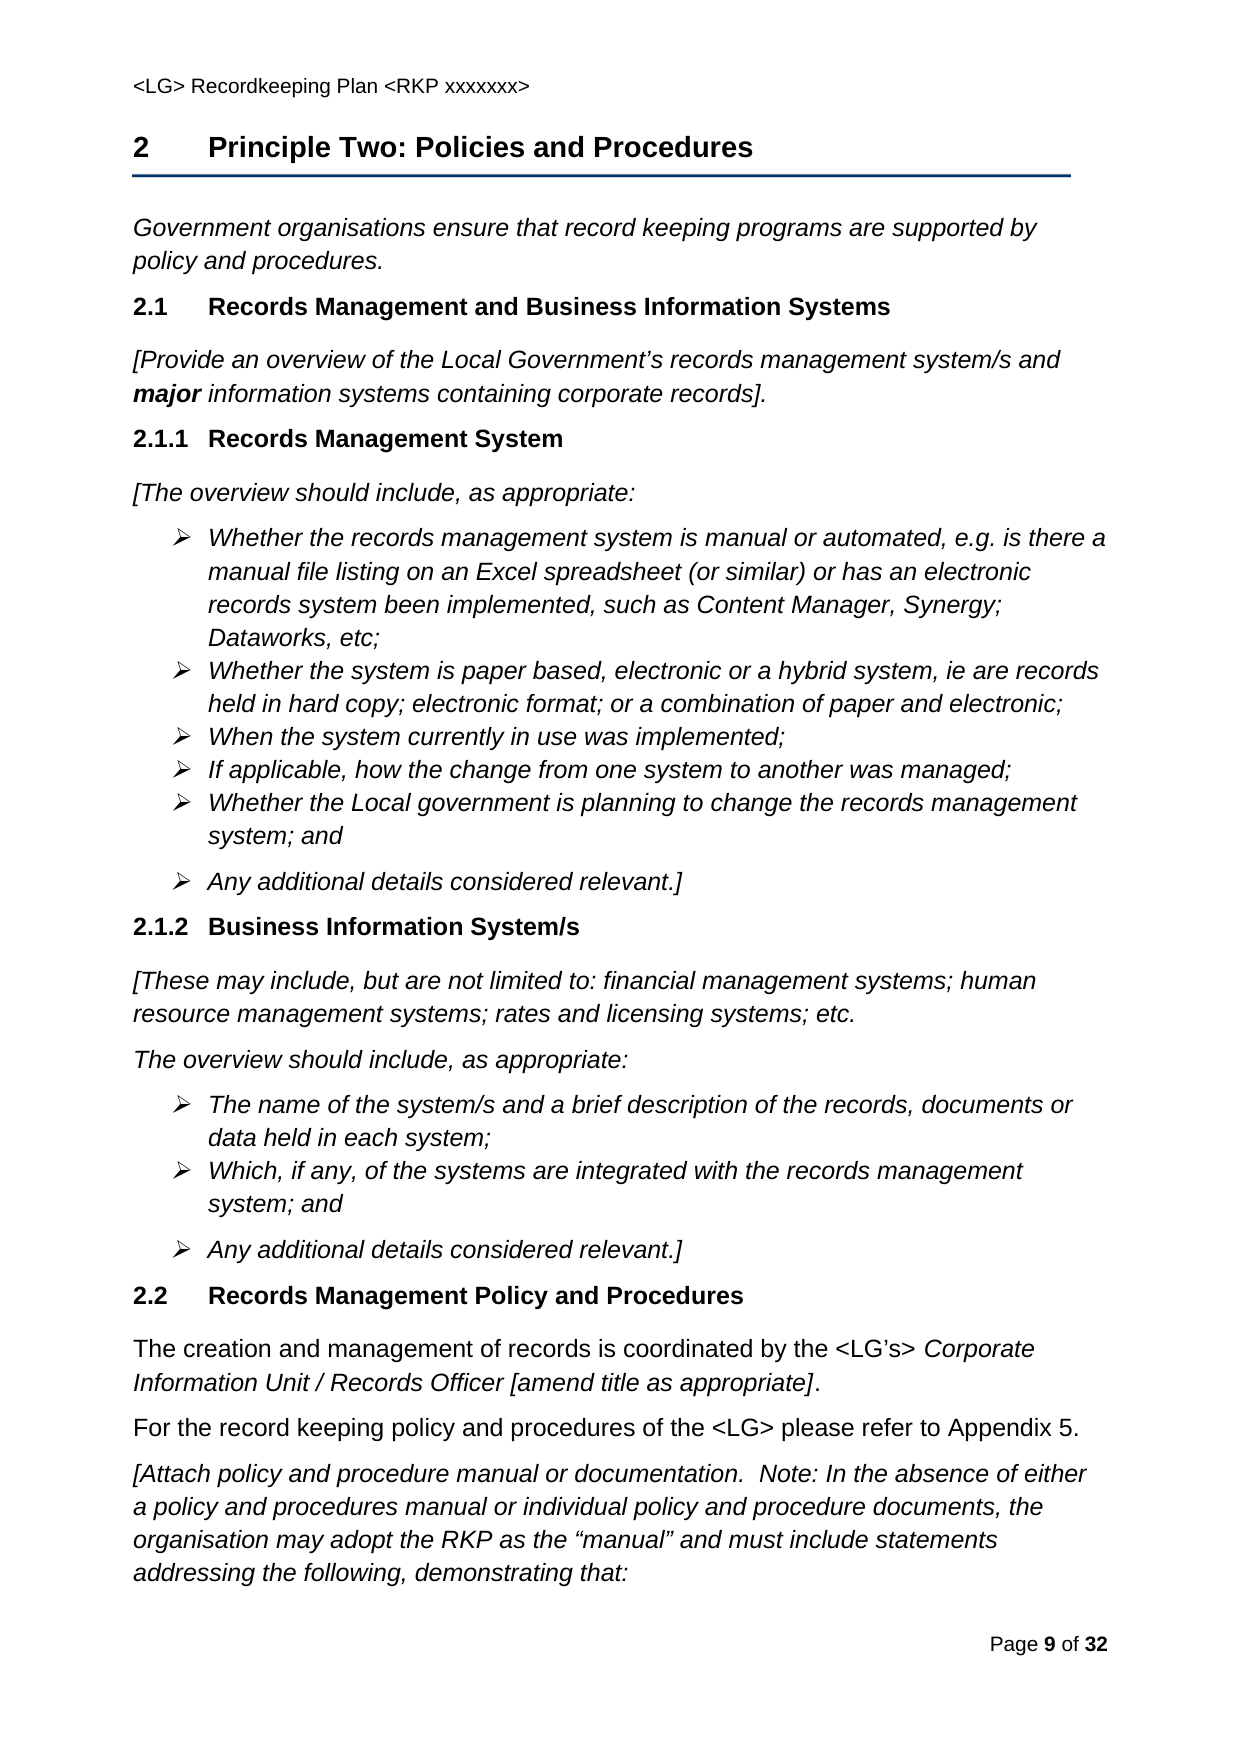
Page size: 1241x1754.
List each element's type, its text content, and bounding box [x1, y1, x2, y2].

list Any additional details considered relevant.] [170, 867, 1107, 896]
list Whether the records management system is manual or automated, e.g. is there a manual file listing on an Excel spreadsheet (or similar) or has an electronic records system been implemented, such as Content Manager, Synergy; Dataworks, etc; [170, 523, 1107, 651]
text [These may include, but are not limited to: financial management systems; human resource management systems; rates and licensing systems; etc. [133, 966, 1107, 1028]
list Records Management and Business Information Systems [133, 292, 1107, 320]
list If applicable, how the change from one system to another was managed; [170, 755, 1107, 784]
list Records Management Policy and Procedures [133, 1281, 1107, 1309]
text The overview should include, as appropriate: [133, 1045, 1107, 1073]
list Whether the system is paper based, electronic or a hybrid system, ie are records held in hard copy; electronic format; or a combination of paper and electronic; [170, 656, 1107, 717]
text For the record keeping policy and procedures of the <LG> please refer to Appendix 5. [133, 1413, 1107, 1442]
text [Provide an overview of the Local Government’s records management system/s and major information systems containing corporate records]. [133, 346, 1107, 407]
list Which, if any, of the systems are integrated with the records management system; and [170, 1156, 1107, 1218]
text [Attach policy and procedure manual or documentation. Note: In the absence of either a policy and procedures manual or individual policy and procedure documents, the organisation may adopt the RKP as the “manual” and must include statements addressing the following, demonstrating that: [133, 1458, 1107, 1586]
list Principle Two: Policies and Procedures [133, 130, 1107, 163]
text [The overview should include, as appropriate: [133, 478, 1107, 507]
text Government organisations ensure that record keeping programs are supported by policy and procedures. [133, 213, 1107, 275]
text The creation and management of records is coordinated by the <LG’s> Corporate Information Unit / Records Officer [amend title as appropriate]. [133, 1334, 1107, 1396]
list Any additional details considered relevant.] [170, 1235, 1107, 1264]
list When the system currently in use was implemented; [170, 722, 1107, 751]
picture [132, 168, 1071, 184]
list The name of the system/s and a brief description of the records, documents or data held in each system; [170, 1090, 1107, 1152]
list Whether the Local government is planning to change the records management system; and [170, 788, 1107, 850]
list Business Information System/s [133, 912, 1107, 941]
list Records Management System [133, 424, 1107, 453]
